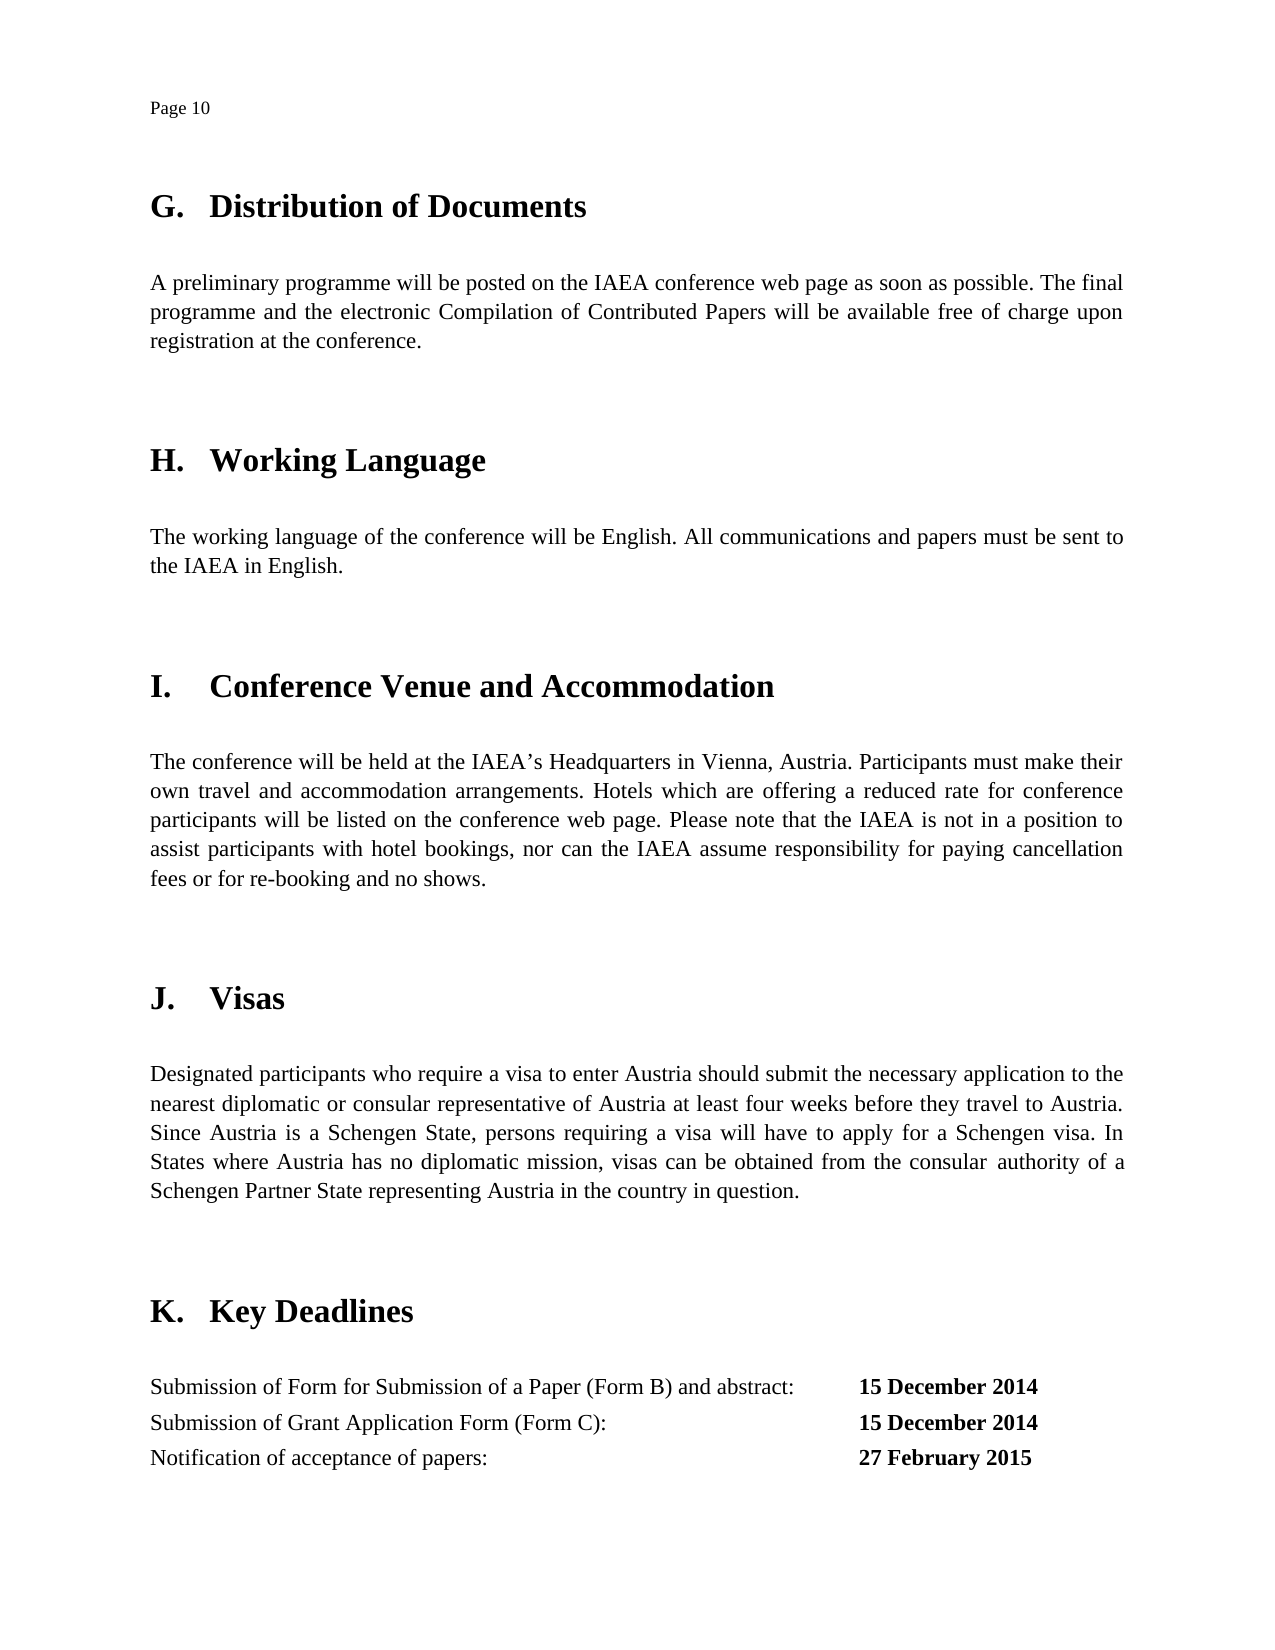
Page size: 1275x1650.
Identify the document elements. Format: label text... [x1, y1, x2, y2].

subtitle Key Deadlines [150, 1292, 1125, 1330]
text Submission of Form for Submission of a Paper (Form B) and abstract: 15 December 2014 [150, 1370, 1125, 1399]
text Submission of Grant Application Form (Form C): 15 December 2014 [150, 1406, 1125, 1435]
text A preliminary programme will be posted on the IAEA conference web page as soon as possible. The final programme and the electronic Compilation of Contributed Papers will be available free of charge upon registration at the conference. [150, 266, 1125, 353]
text Notification of acceptance of papers: 27 February 2015 [150, 1441, 1125, 1470]
subtitle Working Language [150, 442, 1125, 479]
list The working language of the conference will be English. All communications and papers must be sent to the IAEA in English. [150, 520, 1125, 578]
subtitle Conference Venue and Accommodation [150, 667, 1125, 704]
text Designated participants who require a visa to enter Austria should submit the necessary application to the nearest diplomatic or consular representative of Austria at least four weeks before they travel to Austria. Since Austria is a Schengen State, persons requiring a visa will have to apply for a Schengen visa. In States where Austria has no diplomatic mission, visas can be obtained from the consular authority of a Schengen Partner State representing Austria in the country in question. [150, 1058, 1125, 1203]
text The conference will be held at the IAEA’s Headquarters in Vienna, Austria. Participants must make their own travel and accommodation arrangements. Hotels which are offering a reduced rate for conference participants will be listed on the conference web page. Please note that the IAEA is not in a position to assist participants with hotel bookings, nor can the IAEA assume responsibility for paying cancellation fees or for re-booking and no shows. [150, 745, 1125, 891]
subtitle Visas [150, 979, 1125, 1017]
subtitle Distribution of Documents [150, 188, 1125, 225]
